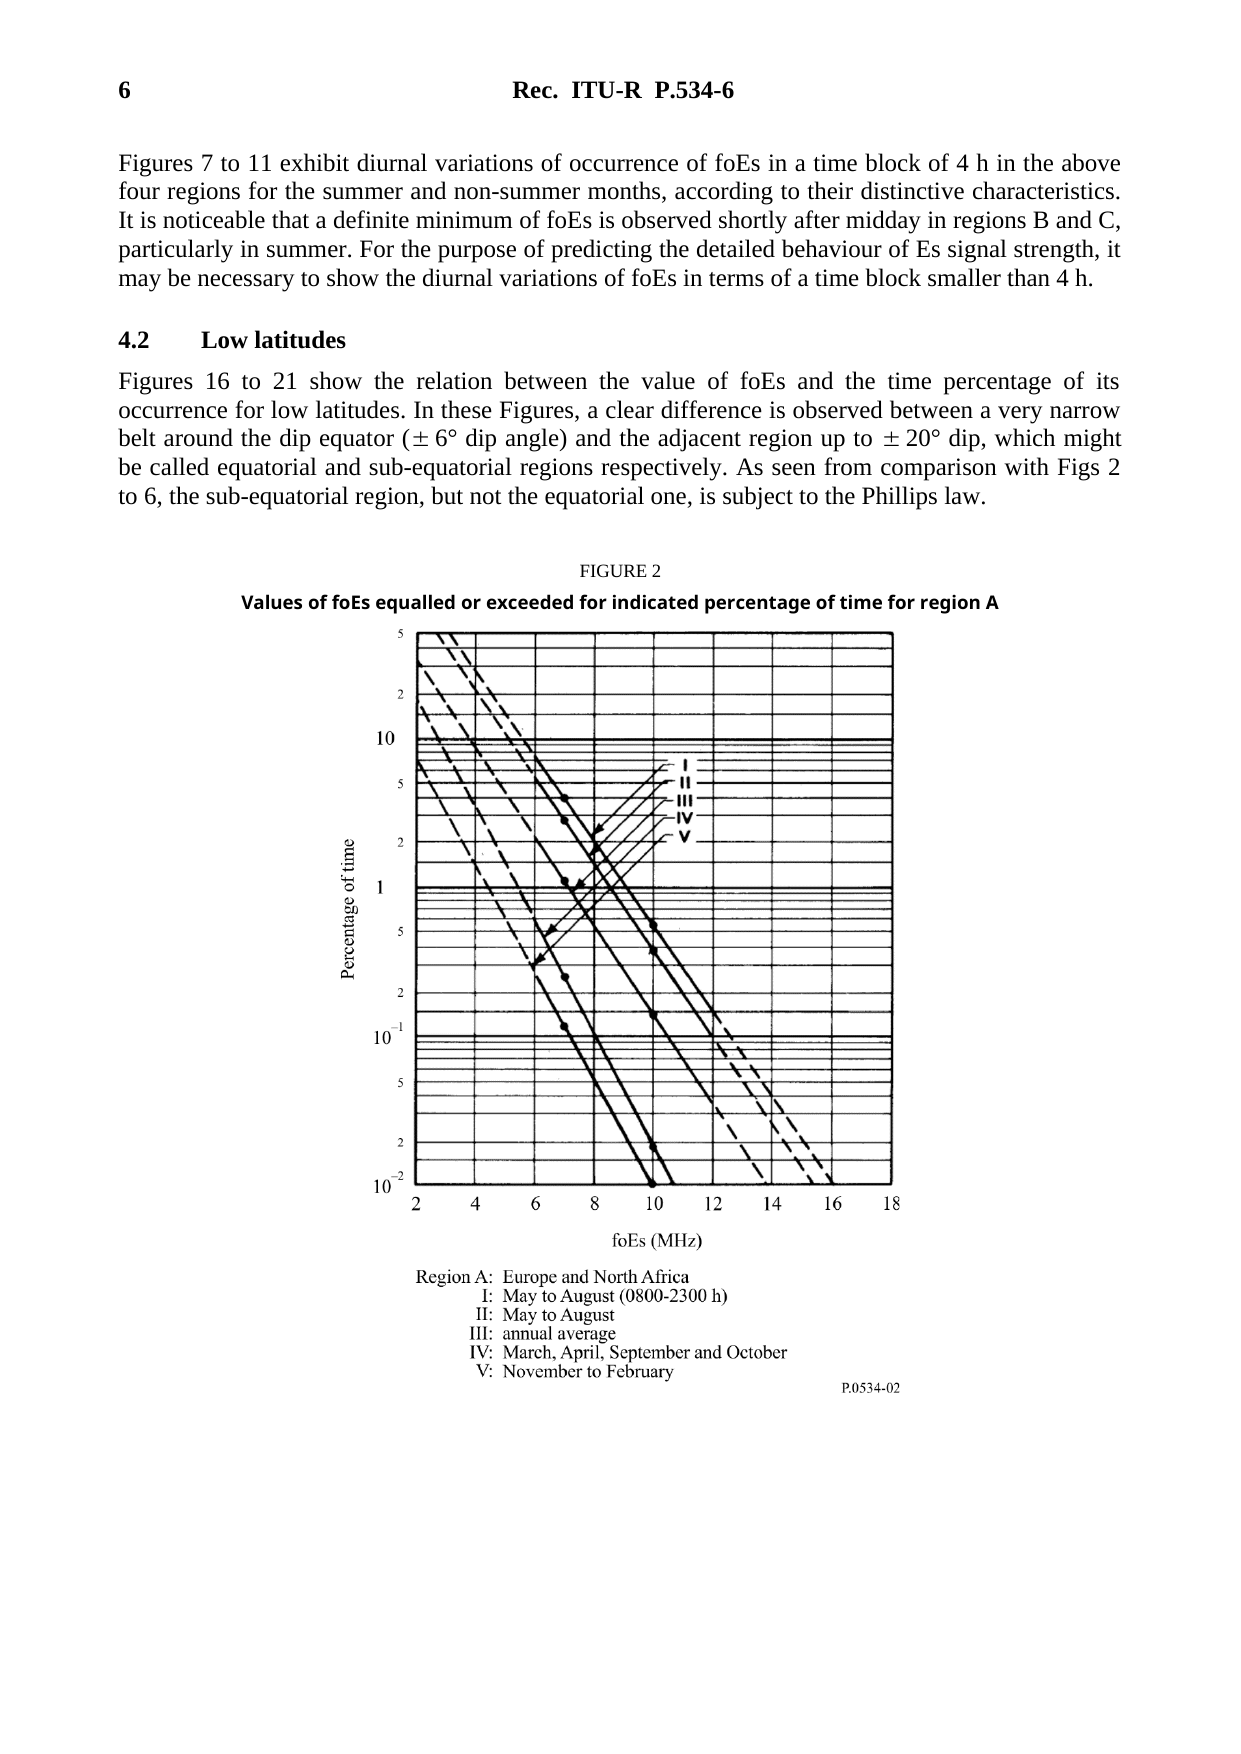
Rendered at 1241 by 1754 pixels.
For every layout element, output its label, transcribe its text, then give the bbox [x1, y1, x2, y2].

text figure 2 [118, 560, 1122, 581]
picture [341, 627, 900, 1393]
subtitle 4.2 Low latitudes [118, 325, 1122, 353]
text Figures 16 to 21 show the relation between the value of foEs and the time percentage of its occurrence for low latitudes. In these Figures, a clear difference is observed between a very narrow belt around the dip equator ( 6° dip angle) and the adjacent region up to  20° dip, which might be called equatorial and sub-equatorial regions respectively. As seen from comparison with Figs 2 to 6, the sub-equatorial region, but not the equatorial one, is subject to the Phillips law. [118, 366, 1122, 510]
text Figures 7 to 11 exhibit diurnal variations of occurrence of foEs in a time block of 4 h in the above four regions for the summer and non-summer months, according to their distinctive characteristics. It is noticeable that a definite minimum of foEs is observed shortly after midday in regions B and C, particularly in summer. For the purpose of predicting the detailed behaviour of Es signal strength, it may be necessary to show the diurnal variations of foEs in terms of a time block smaller than 4 h. [118, 148, 1122, 291]
title Values of foEs equalled or exceeded for indicated percentage of time for region A [118, 590, 1122, 615]
